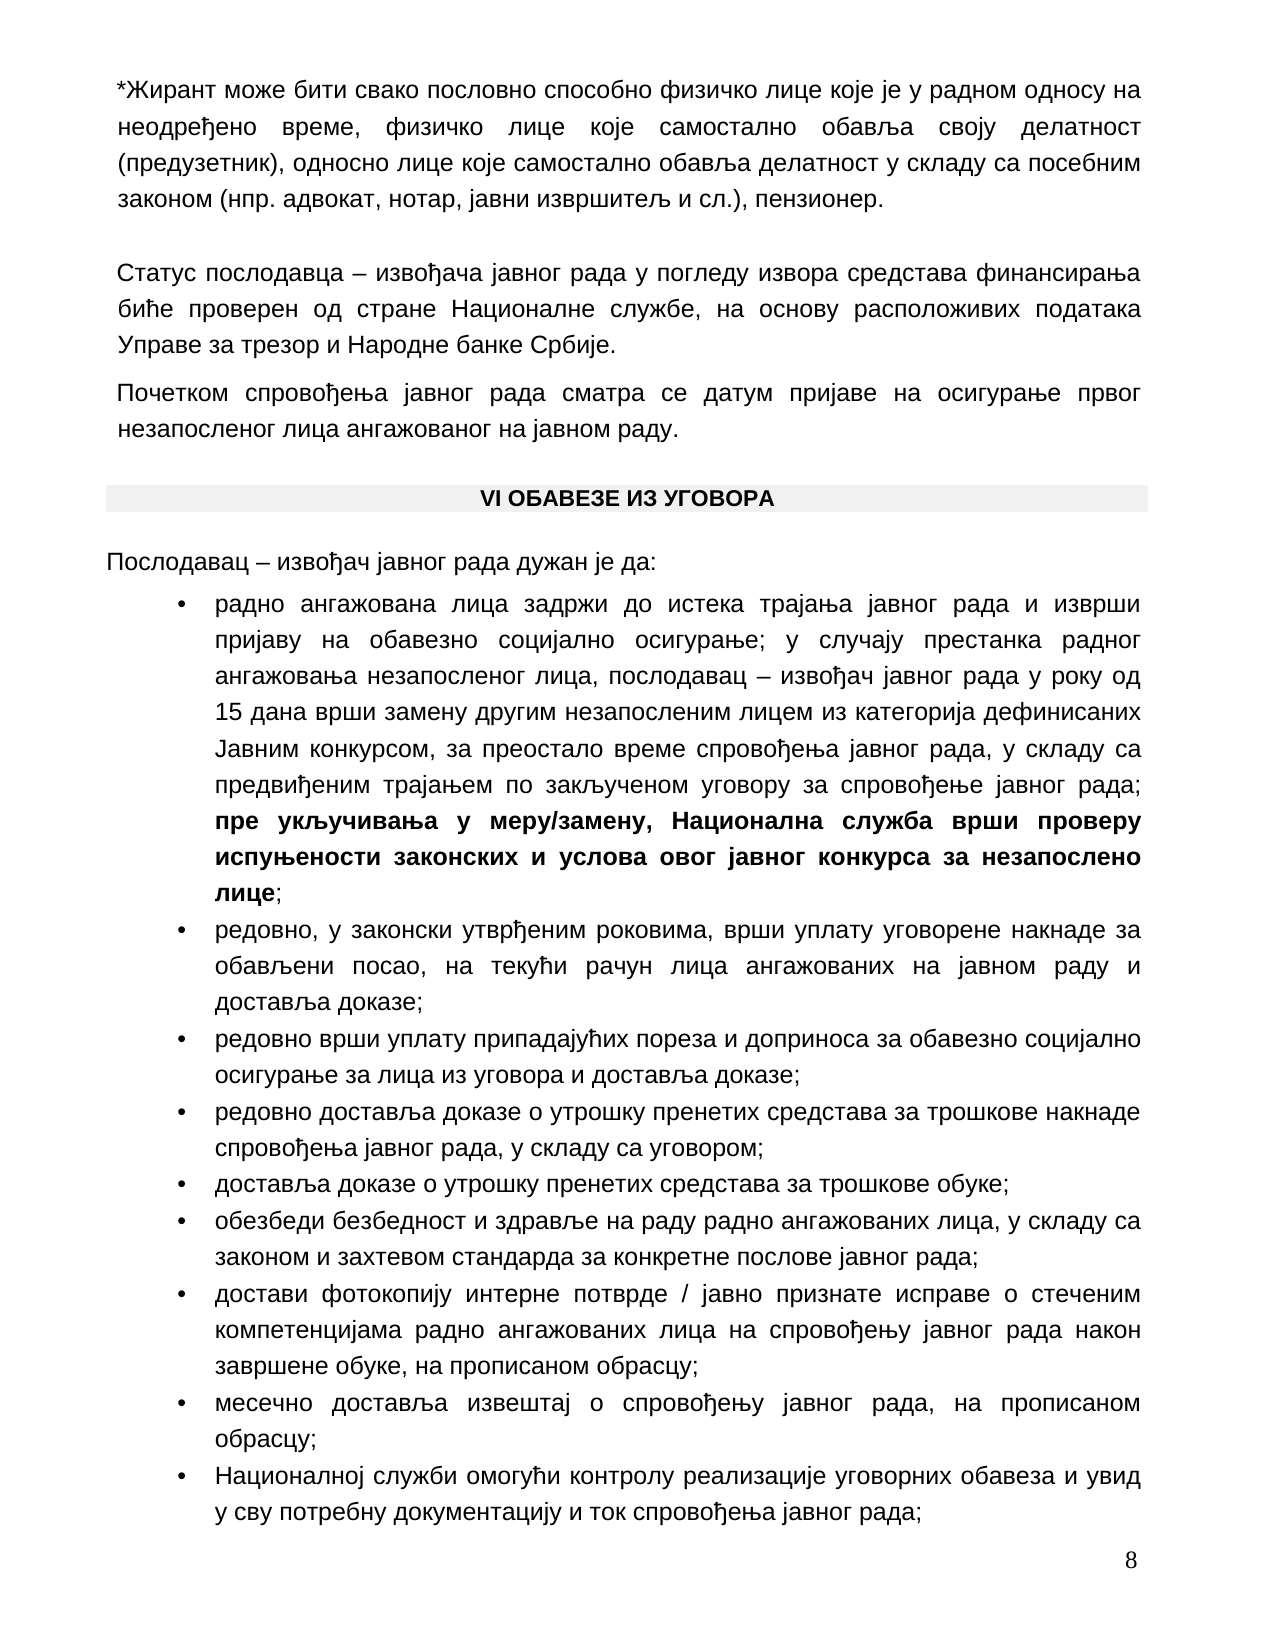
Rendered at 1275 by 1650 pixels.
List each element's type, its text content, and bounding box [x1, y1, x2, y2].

text Почетком спровођења јавног рада сматра се датум пријаве на осигурање првог незапосленог лица ангажованог на јавном раду. [116, 378, 1142, 443]
list редовно, у законски утврђеним роковима, врши уплату уговорене накнаде за обављени посао, на текући рачун лица ангажованих на јавном раду и доставља доказе; [177, 915, 1142, 1016]
list Националној служби омогући контролу реализације уговорних обавеза и увид у сву потребну документацију и ток спровођења јавног рада; [177, 1461, 1142, 1526]
list редовно доставља доказе о утрошку пренетих средстава за трошкове накнаде спровођења јавног рада, у складу са уговором; [177, 1097, 1142, 1161]
text Статус послодавца – извођача јавног рада у погледу извора средстава финансирања биће проверен од стране Националне службе, на основу расположивих података Управе за трезор и Народне банке Србије. [116, 258, 1142, 359]
text Послодавац – извођач јавног рада дужан је да: [106, 547, 1149, 575]
text VI ОБАВЕЗЕ ИЗ УГОВОРА [106, 485, 1148, 512]
text *Жирант може бити свако пословно способно физичко лице које је у радном односу на неодређено време, физичко лице које самостално обавља своју делатност (предузетник), односно лице које самостално обавља делатност у складу са посебним законом (нпр. адвокат, нотар, јавни извршитељ и сл.), пензионер. [116, 75, 1142, 213]
list достави фотокопију интерне потврде / јавно признате исправе о стеченим компетенцијама радно ангажованих лица на спровођењу јавног рада након завршене обуке, на прописаном обрасцу; [177, 1279, 1142, 1380]
list месечно доставља извештај о спровођењу јавног рада, на прописаном обрасцу; [177, 1388, 1142, 1453]
list радно ангажована лица задржи до истека трајања јавног рада и изврши пријаву на обавезно социјално осигурање; у случају престанка радног ангажовања незапосленог лица, послодавац – извођач јавног рада у року од 15 дана врши замену другим незапосленим лицем из категорија дефинисаних Јавним конкурсом, за преостало време спровођења јавног рада, у складу са предвиђеним трајањем по закљученом уговору за спровођење јавног рада; пре укључивања у меру/замену, Национална служба врши проверу испуњености законских и услова овог јавног конкурса за незапослено лице; [177, 589, 1142, 907]
list обезбеди безбедност и здравље на раду радно ангажованих лица, у складу са законом и захтевом стандарда за конкретне послове јавног рада; [177, 1206, 1142, 1271]
list редовно врши уплату припадајућих пореза и доприноса за обавезно социјално осигурање за лица из уговора и доставља доказе; [177, 1024, 1142, 1089]
list доставља доказе о утрошку пренетих средстава за трошкове обуке; [177, 1169, 1142, 1198]
